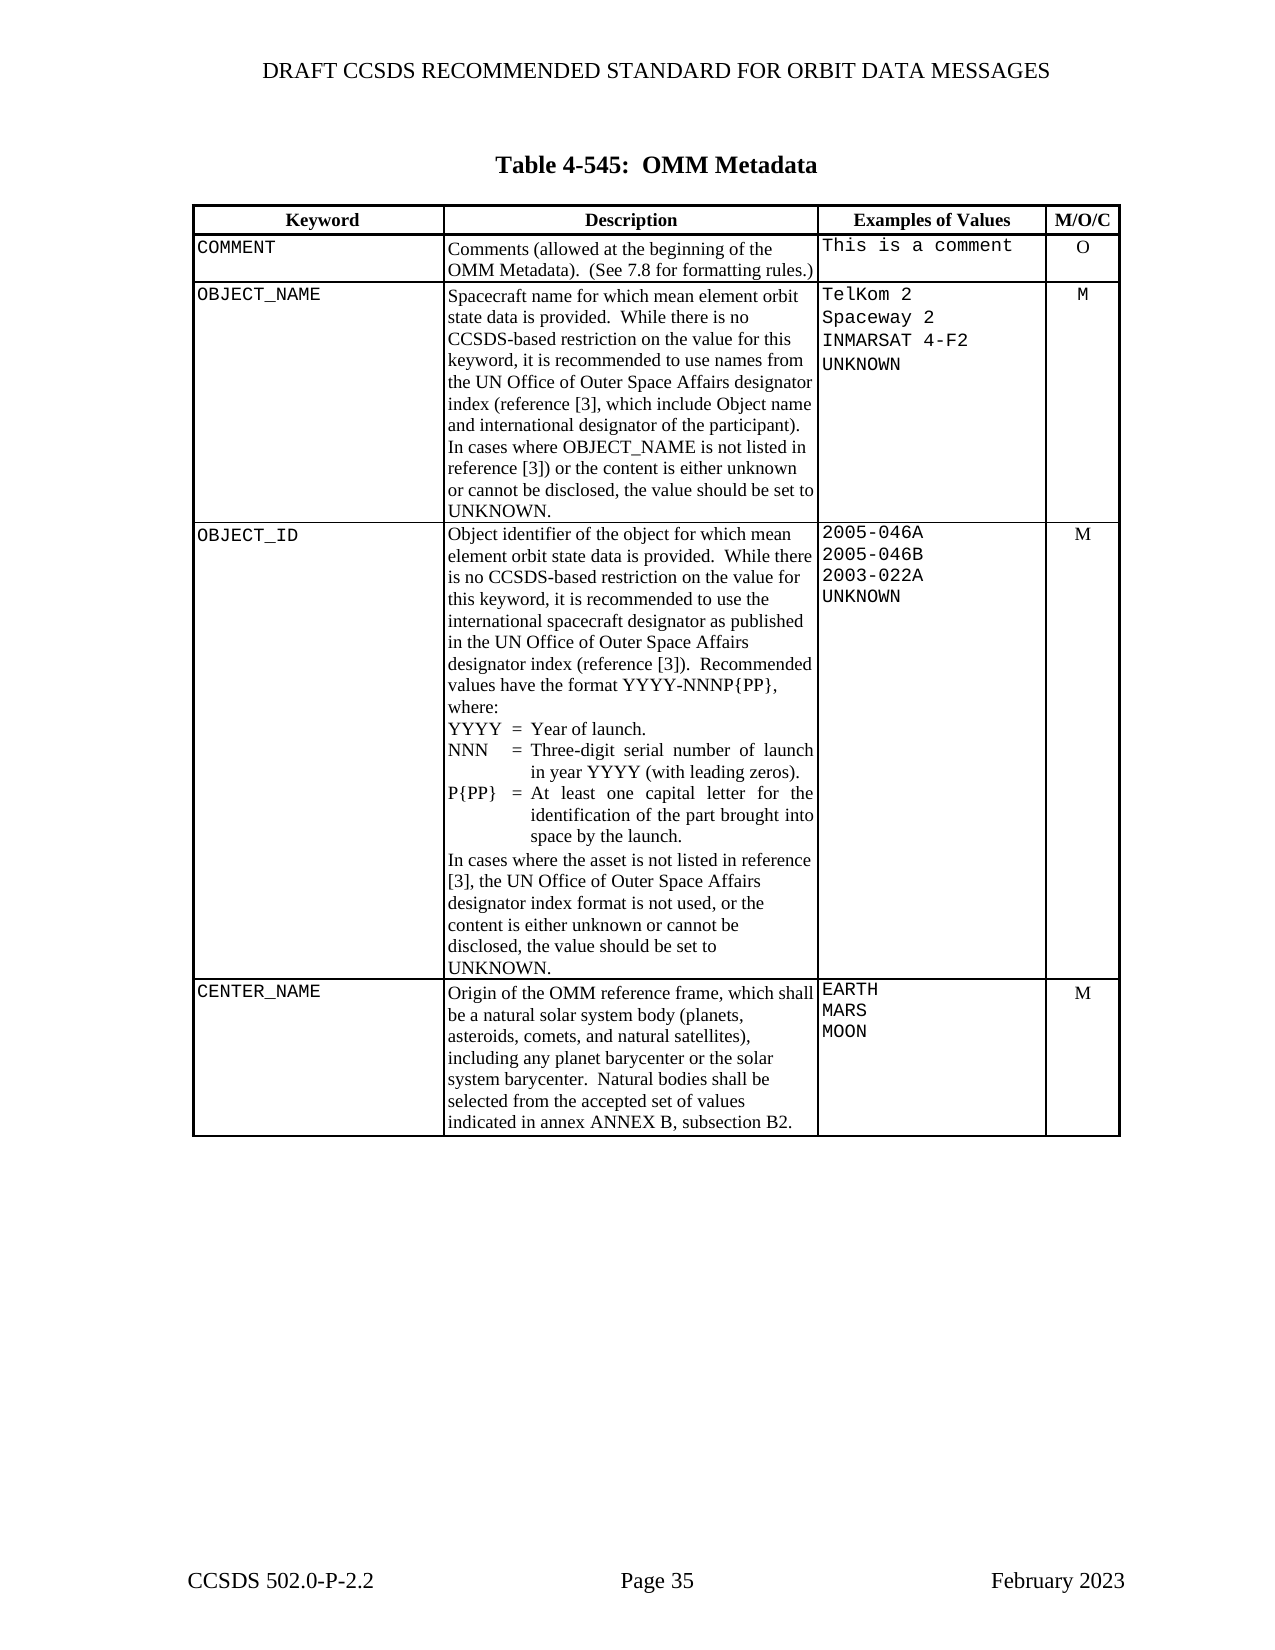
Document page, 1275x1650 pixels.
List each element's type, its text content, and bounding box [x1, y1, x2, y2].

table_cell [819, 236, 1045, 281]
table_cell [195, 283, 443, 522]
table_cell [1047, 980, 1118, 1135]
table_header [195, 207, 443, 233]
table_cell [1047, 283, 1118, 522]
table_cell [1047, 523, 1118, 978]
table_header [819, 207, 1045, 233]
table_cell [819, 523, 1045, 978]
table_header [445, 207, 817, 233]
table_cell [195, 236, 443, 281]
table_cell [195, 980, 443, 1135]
title Table 4- : OMM Metadata [187, 150, 1125, 179]
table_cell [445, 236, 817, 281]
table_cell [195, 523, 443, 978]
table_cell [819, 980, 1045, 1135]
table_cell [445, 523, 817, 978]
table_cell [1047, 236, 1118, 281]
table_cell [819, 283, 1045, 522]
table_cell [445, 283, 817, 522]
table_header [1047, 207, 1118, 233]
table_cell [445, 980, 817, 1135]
